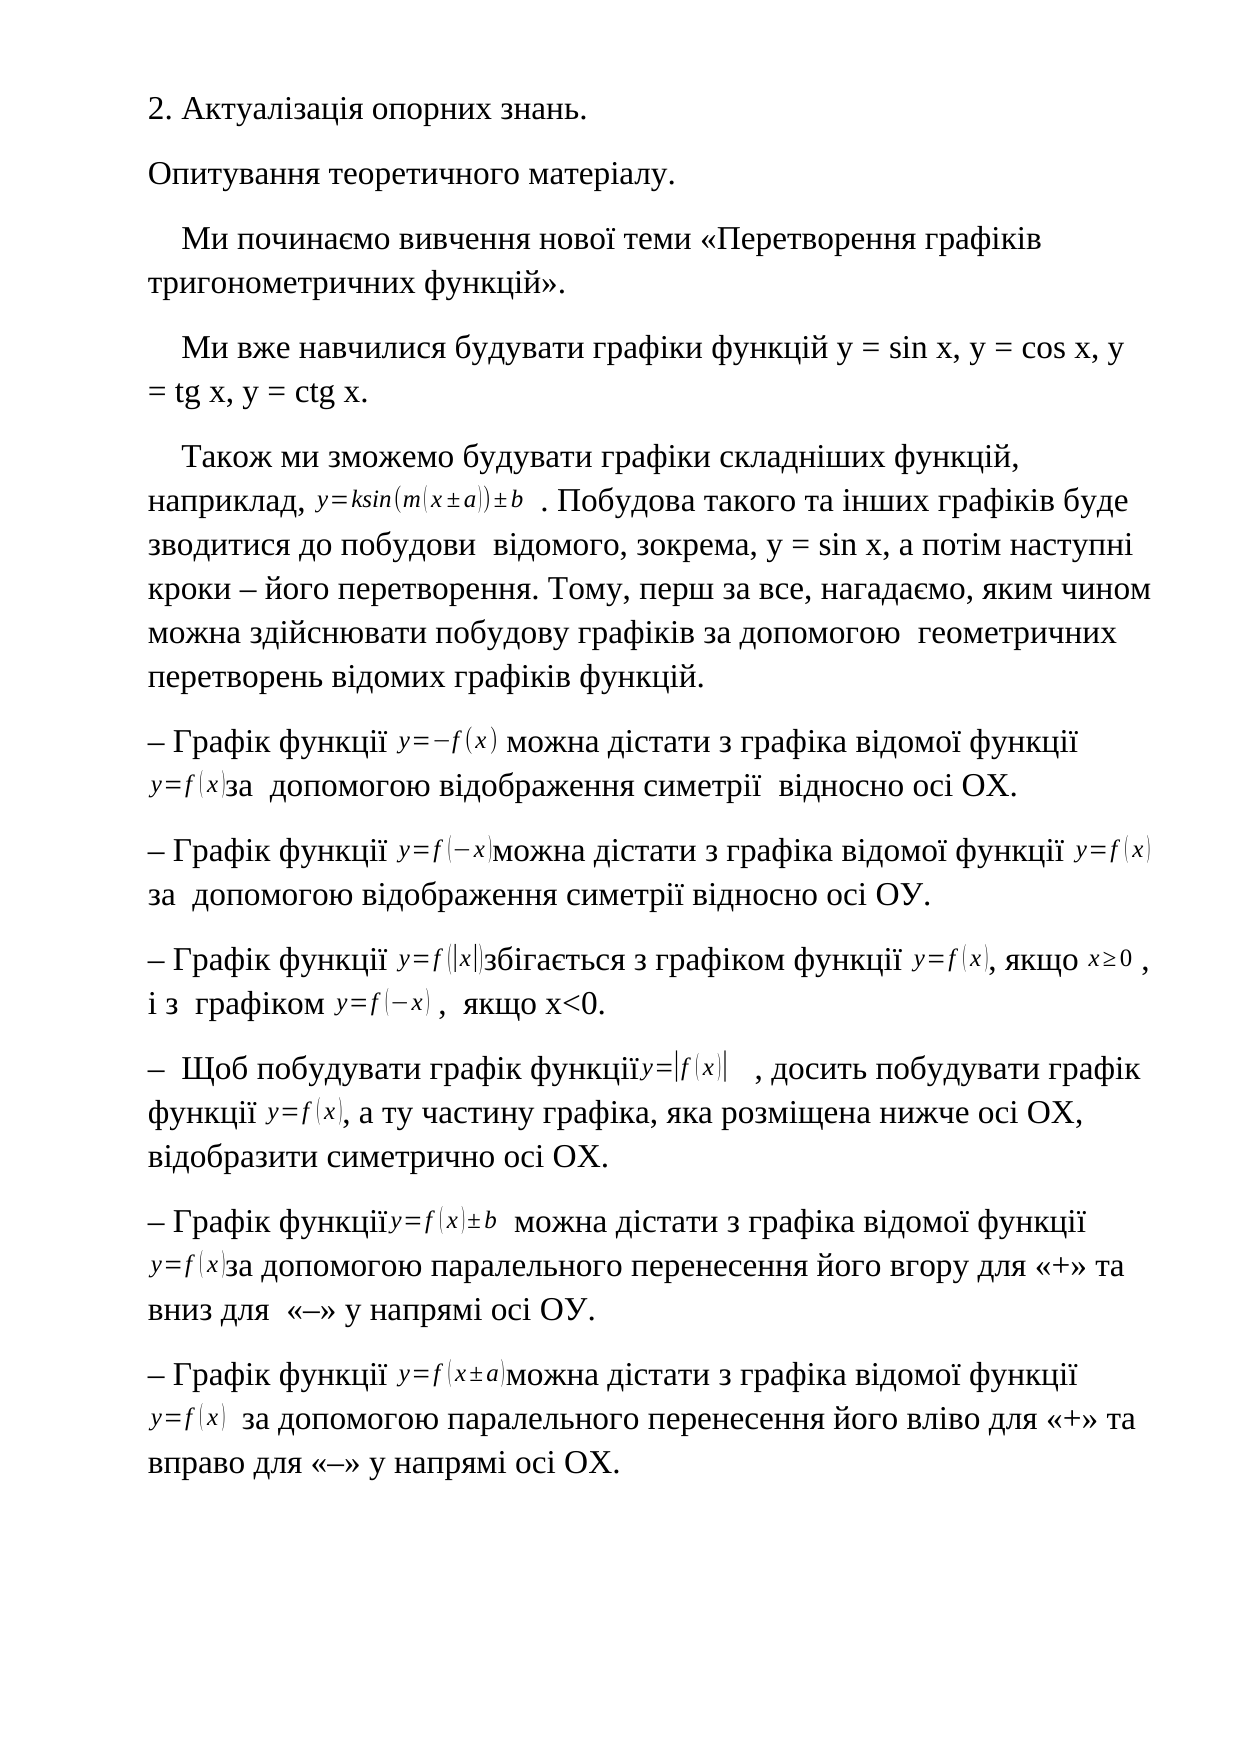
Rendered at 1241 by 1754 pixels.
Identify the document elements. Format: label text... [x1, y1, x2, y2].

text – Графік функції збігається з графіком функції , якщо , і з графіком , якщо x<0. [148, 939, 1152, 1022]
text Також ми зможемо будувати графіки складніших функцій, наприклад, . Побудова такого та інших графіків буде зводитися до побудови відомого, зокрема, у = sin x, а потім наступні кроки – його перетворення. Тому, перш за все, нагадаємо, яким чином можна здійснювати побудову графіків за допомогою геометричних перетворень відомих графіків функцій. [148, 436, 1152, 695]
text Ми вже навчилися будувати графіки функцій y = sin x, y = cos x, y = tg x, y = ctg x. [148, 327, 1152, 410]
text – Графік функції можна дістати з графіка відомої функції за допомогою відображення симетрії відносно осі ОУ. [148, 830, 1152, 913]
text Опитування теоретичного матеріалу. [148, 153, 1152, 192]
text – Графік функції можна дістати з графіка відомої функції за допомогою паралельного перенесення його вліво для «+» та вправо для «–» у напрямі осі ОХ. [148, 1354, 1152, 1481]
text – Графік функції можна дістати з графіка відомої функції за допомогою паралельного перенесення його вгору для «+» та вниз для «–» у напрямі осі ОУ. [148, 1201, 1152, 1328]
text – Щоб побудувати графік функції , досить побудувати графік функції , а ту частину графіка, яка розміщена нижче осі ОХ, відобразити симетрично осі ОХ. [148, 1048, 1152, 1175]
text 2. Актуалізація опорних знань. [148, 88, 1152, 127]
text Ми починаємо вивчення нової теми «Перетворення графіків тригонометричних функцій». [148, 218, 1152, 301]
text – Графік функції можна дістати з графіка відомої функції за допомогою відображення симетрії відносно осі ОХ. [148, 721, 1152, 804]
